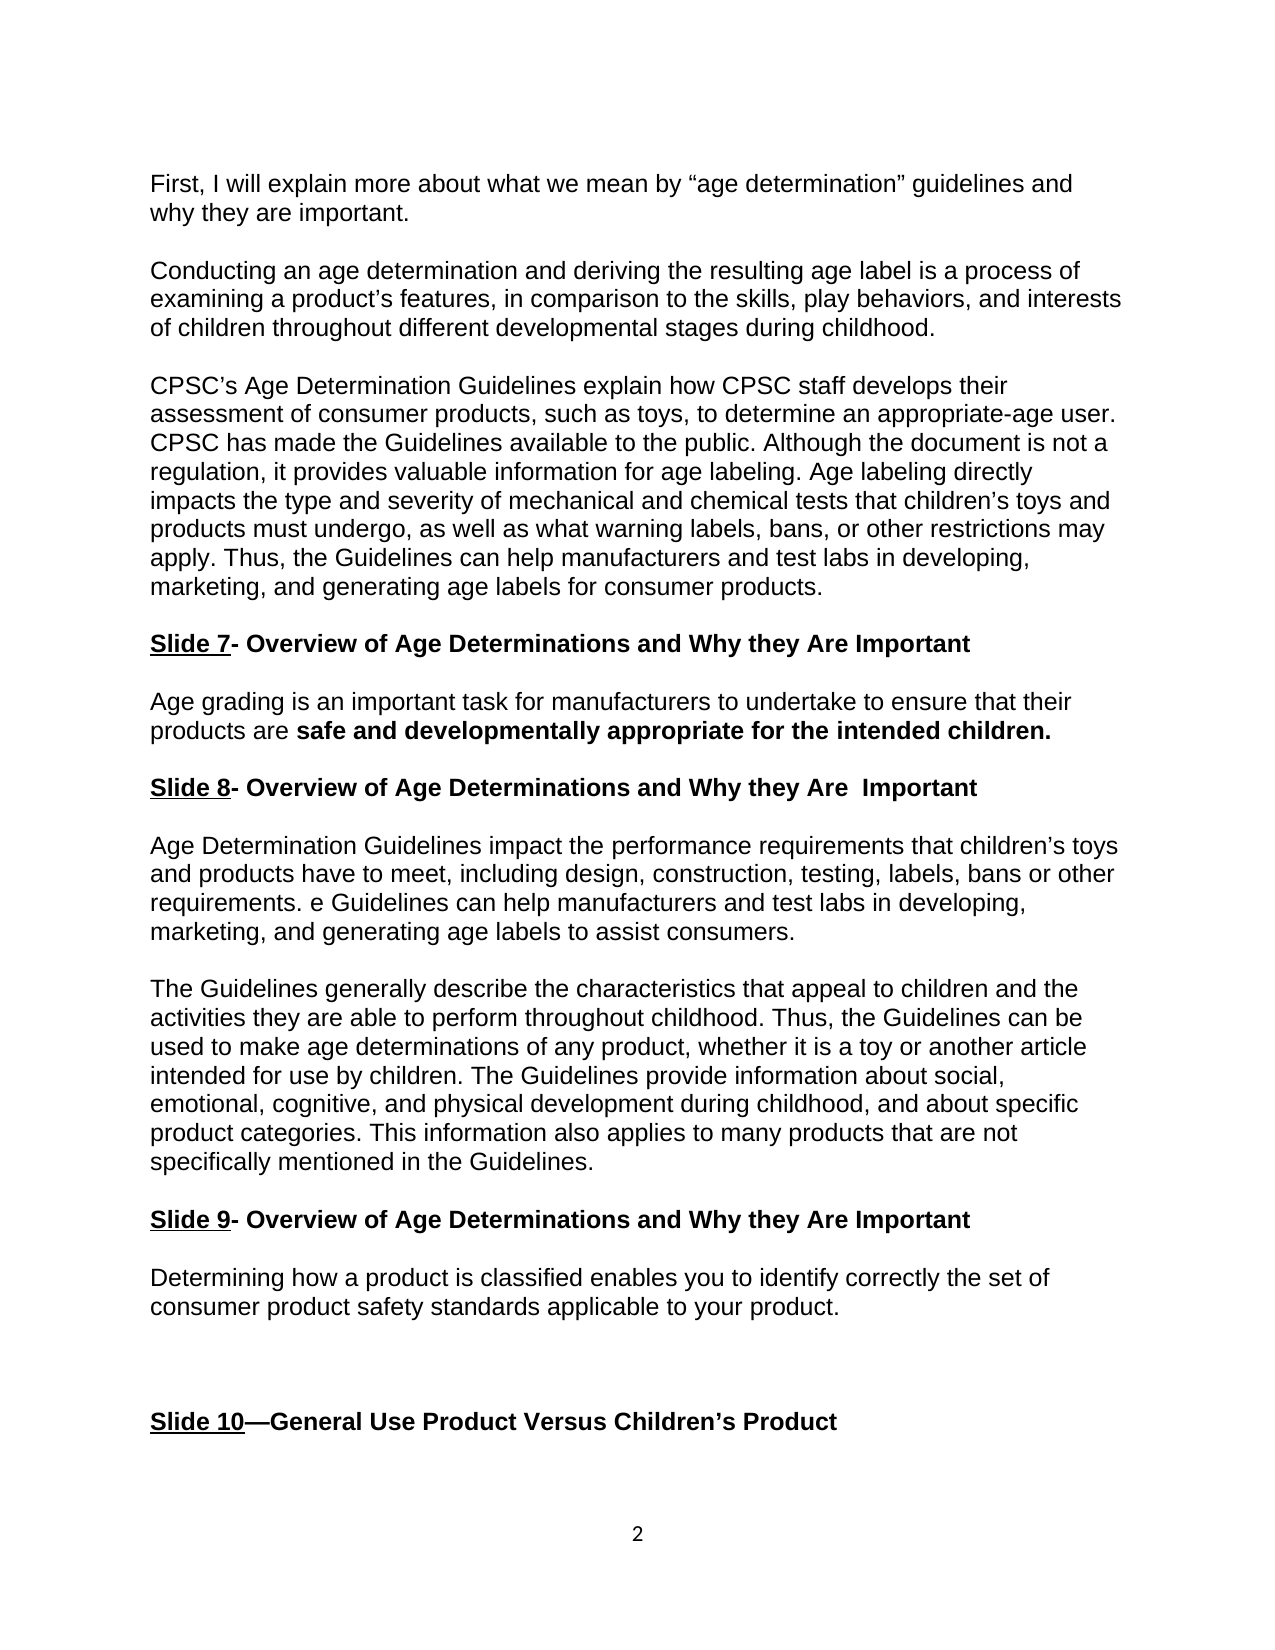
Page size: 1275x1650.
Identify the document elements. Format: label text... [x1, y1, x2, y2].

text First, I will explain more about what we mean by “age determination” guidelines and why they are important. [150, 169, 1125, 227]
text The Guidelines generally describe the characteristics that appeal to children and the activities they are able to perform throughout childhood. Thus, the Guidelines can be used to make age determinations of any product, whether it is a toy or another article intended for use by children. The Guidelines provide information about social, emotional, cognitive, and physical development during childhood, and about specific product categories. This information also applies to many products that are not specifically mentioned in the Guidelines. [150, 974, 1125, 1176]
text CPSC’s Age Determination Guidelines explain how CPSC staff develops their assessment of consumer products, such as toys, to determine an appropriate-age user. CPSC has made the Guidelines available to the public. Although the document is not a regulation, it provides valuable information for age labeling. Age labeling directly impacts the type and severity of mechanical and chemical tests that children’s toys and products must undergo, as well as what warning labels, bans, or other restrictions may apply. Thus, the Guidelines can help manufacturers and test labs in developing, marketing, and generating age labels for consumer products. [150, 371, 1125, 601]
text Determining how a product is classified enables you to identify correctly the set of consumer product safety standards applicable to your product. [150, 1263, 1125, 1320]
text Age Determination Guidelines impact the performance requirements that children’s toys and products have to meet, including design, construction, testing, labels, bans or other requirements. e Guidelines can help manufacturers and test labs in developing, marketing, and generating age labels to assist consumers. [150, 831, 1125, 946]
text Slide 8- Overview of Age Determinations and Why they Are Important [150, 773, 1125, 802]
text Slide 9- Overview of Age Determinations and Why they Are Important [150, 1205, 1125, 1233]
text Conducting an age determination and deriving the resulting age label is a process of examining a product’s features, in comparison to the skills, play behaviors, and interests of children throughout different developmental stages during childhood. [150, 256, 1125, 342]
text Slide 7- Overview of Age Determinations and Why they Are Important [150, 629, 1125, 658]
text Age grading is an important task for manufacturers to undertake to ensure that their products are safe and developmentally appropriate for the intended children. [150, 687, 1125, 744]
text Slide 10—General Use Product Versus Children’s Product [150, 1407, 1125, 1436]
